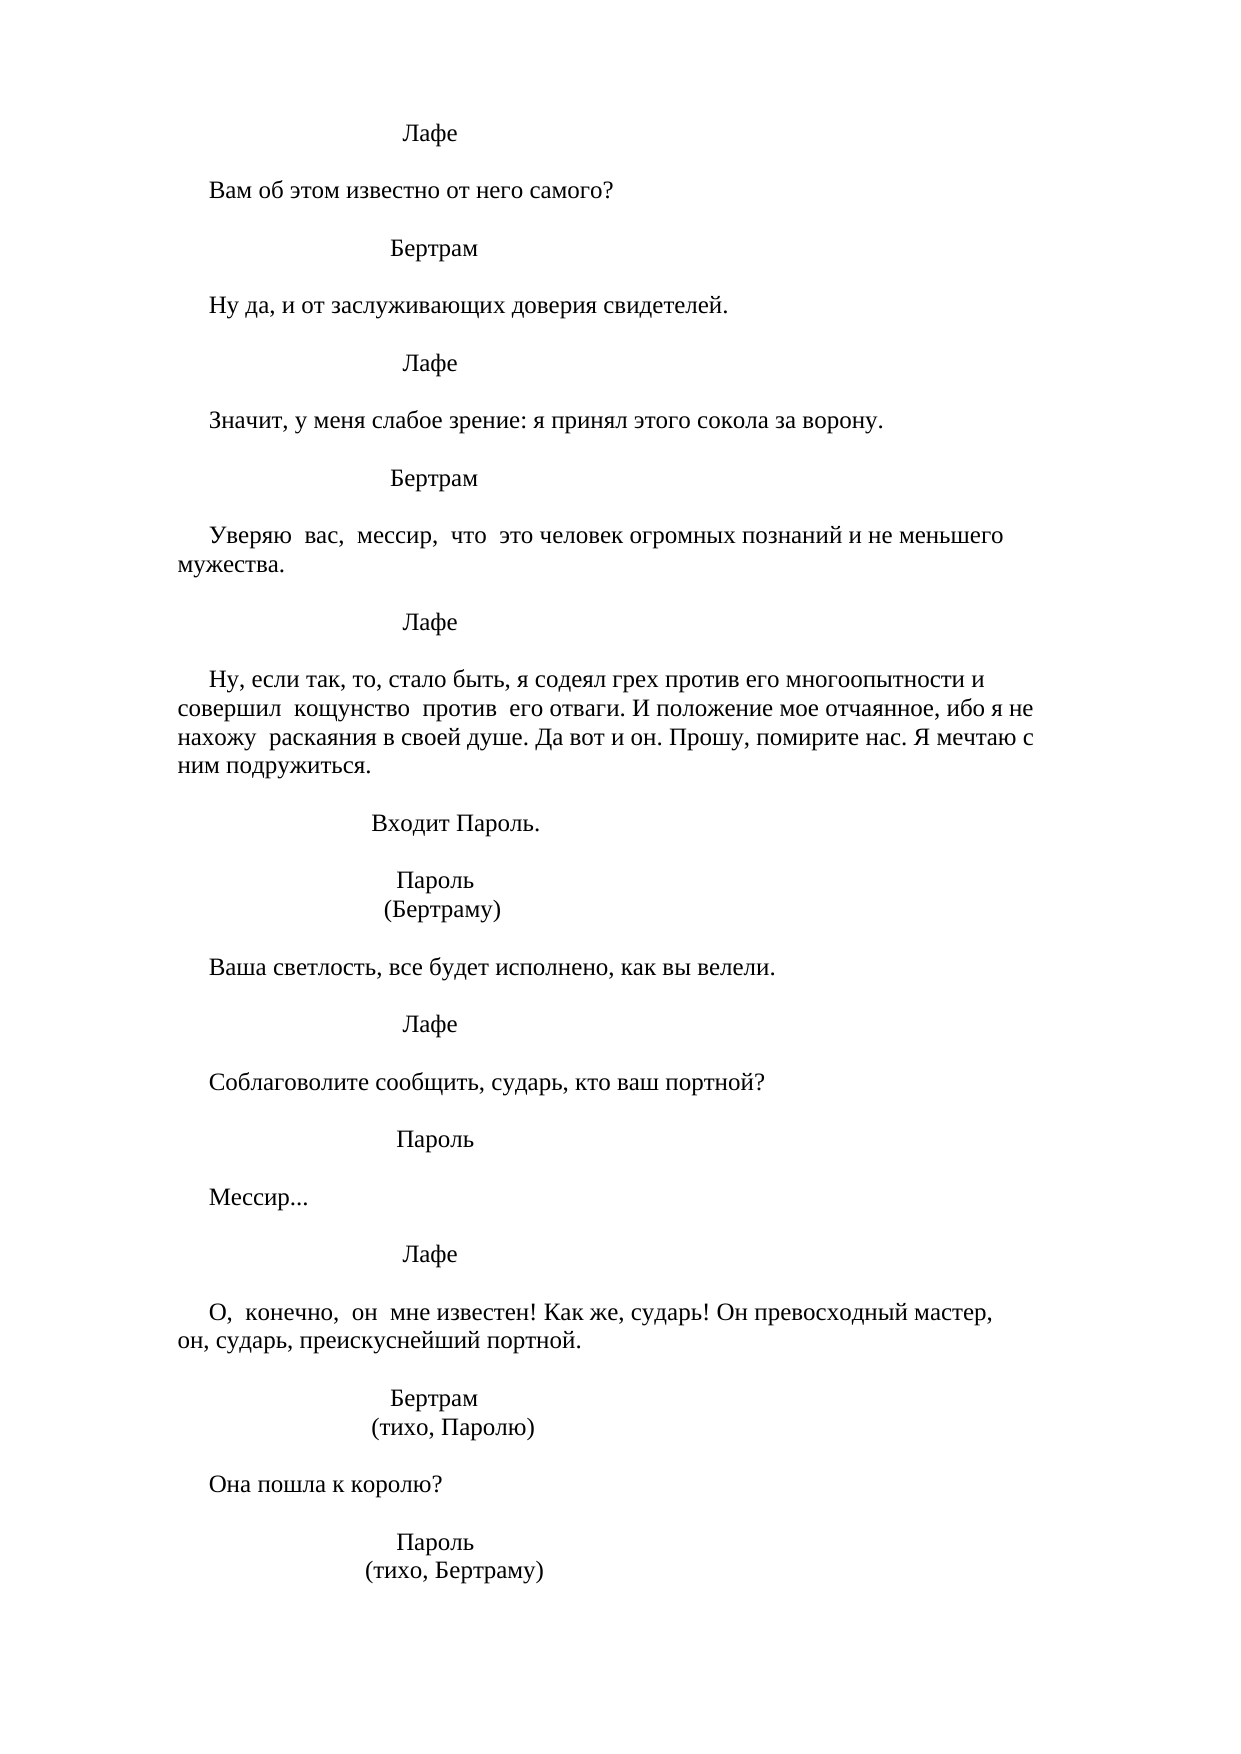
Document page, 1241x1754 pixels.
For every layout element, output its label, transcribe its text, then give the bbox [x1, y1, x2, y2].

text Ну, если так, то, стало быть, я содеял грех против его многоопытности и [177, 664, 1152, 693]
text он, сударь, преискуснейший портной. [177, 1326, 1152, 1354]
text Бертрам [177, 463, 1152, 492]
text мужества. [177, 549, 1152, 578]
text Значит, у меня слабое зрение: я принял этого сокола за ворону. [177, 406, 1152, 434]
text совершил кощунство против его отваги. И положение мое отчаянное, ибо я не [177, 693, 1152, 722]
text (тихо, Бертраму) [177, 1556, 1152, 1584]
text Бертрам [177, 233, 1152, 262]
text Лафе [177, 1009, 1152, 1038]
text Ну да, и от заслуживающих доверия свидетелей. [177, 291, 1152, 319]
text Пароль [177, 866, 1152, 894]
text (тихо, Паролю) [177, 1412, 1152, 1441]
text Вам об этом известно от него самого? [177, 176, 1152, 204]
text Входит Пароль. [177, 808, 1152, 837]
text Ваша светлость, все будет исполнено, как вы велели. [177, 952, 1152, 981]
text Пароль [177, 1527, 1152, 1556]
text Лафе [177, 1239, 1152, 1268]
text нахожу раскаяния в своей душе. Да вот и он. Прошу, помирите нас. Я мечтаю с [177, 722, 1152, 751]
text Уверяю вас, мессир, что это человек огромных познаний и не меньшего [177, 521, 1152, 549]
text Она пошла к королю? [177, 1469, 1152, 1498]
text Лафе [177, 607, 1152, 636]
text Мессир... [177, 1182, 1152, 1211]
text Лафе [177, 118, 1152, 147]
text (Бертраму) [177, 894, 1152, 923]
text О, конечно, он мне известен! Как же, сударь! Он превосходный мастер, [177, 1297, 1152, 1326]
text Соблаговолите сообщить, сударь, кто ваш портной? [177, 1067, 1152, 1096]
text Бертрам [177, 1383, 1152, 1412]
text Пароль [177, 1124, 1152, 1153]
text ним подружиться. [177, 751, 1152, 779]
text Лафе [177, 348, 1152, 377]
